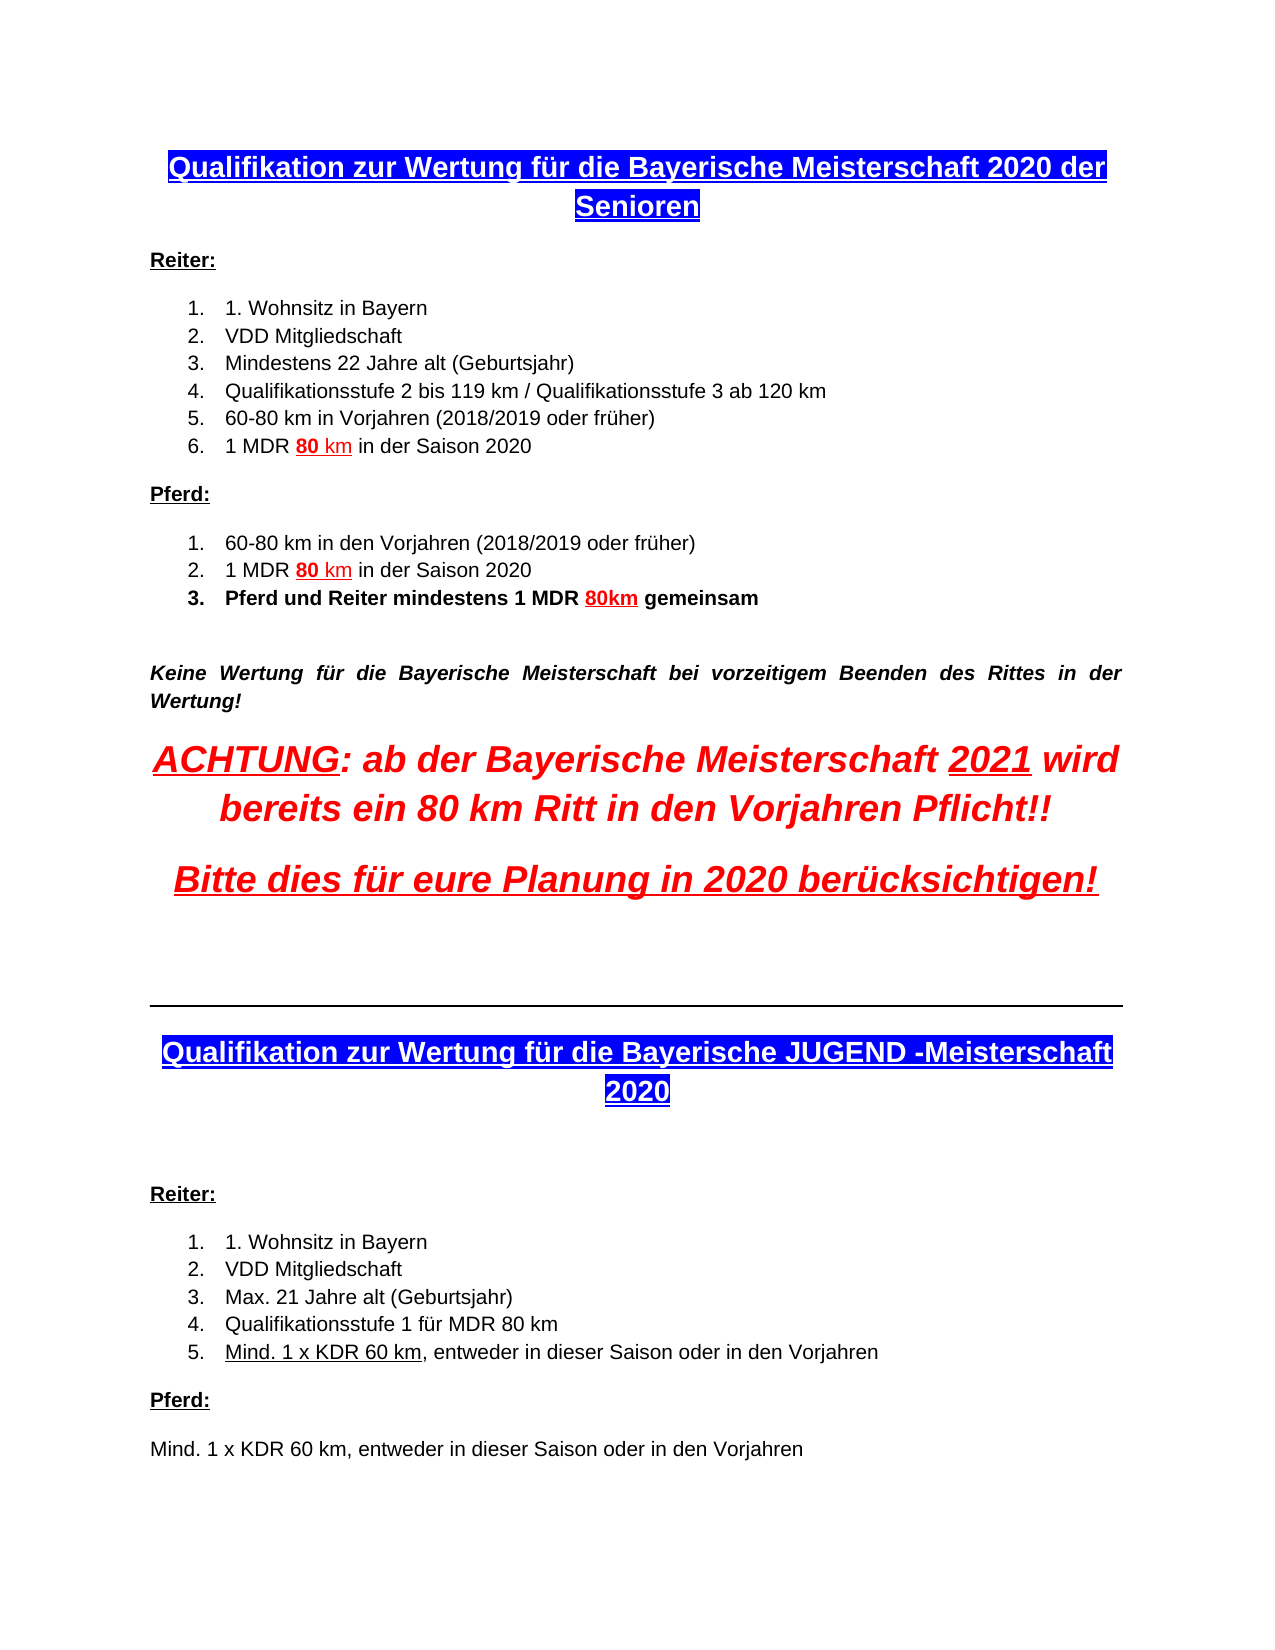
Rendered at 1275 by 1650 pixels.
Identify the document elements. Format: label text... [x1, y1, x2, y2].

list 1 MDR 80 km in der Saison 2020 [187, 558, 1125, 582]
list 60-80 km in den Vorjahren (2018/2019 oder früher) [187, 530, 1125, 554]
list 60-80 km in Vorjahren (2018/2019 oder früher) [187, 406, 1125, 430]
list Qualifikationsstufe 2 bis 119 km / Qualifikationsstufe 3 ab 120 km [187, 379, 1125, 403]
text Pferd: [150, 1388, 1125, 1412]
text Bitte dies für eure Planung in 2020 berücksichtigen! [150, 857, 1125, 900]
list Pferd und Reiter mindestens 1 MDR 80km gemeinsam [187, 585, 1125, 609]
text Reiter: [150, 1181, 1125, 1205]
list 1. Wohnsitz in Bayern [187, 1230, 1125, 1254]
list 1 MDR 80 km in der Saison 2020 [187, 434, 1125, 458]
text ACHTUNG: ab der Bayerische Meisterschaft 2021 wird bereits ein 80 km Ritt in den Vorjahren Pflicht!! [150, 737, 1125, 830]
text Keine Wertung für die Bayerische Meisterschaft bei vorzeitigem Beenden des Rittes in der Wertung! [150, 661, 1125, 713]
list Mindestens 22 Jahre alt (Geburtsjahr) [187, 351, 1125, 375]
text ____________________________________________________________ [150, 976, 1125, 1009]
list Mind. 1 x KDR 60 km, entweder in dieser Saison oder in den Vorjahren [187, 1340, 1125, 1364]
list 1. Wohnsitz in Bayern [187, 296, 1125, 320]
list VDD Mitgliedschaft [187, 1257, 1125, 1281]
list Qualifikationsstufe 1 für MDR 80 km [187, 1312, 1125, 1336]
text Qualifikation zur Wertung für die Bayerische JUGEND -Meisterschaft 2020 [150, 1035, 1125, 1107]
list Max. 21 Jahre alt (Geburtsjahr) [187, 1285, 1125, 1309]
text Mind. 1 x KDR 60 km, entweder in dieser Saison oder in den Vorjahren [150, 1436, 1125, 1460]
list VDD Mitgliedschaft [187, 324, 1125, 348]
text Pferd: [150, 482, 1125, 506]
text Reiter: [150, 248, 1125, 272]
text Qualifikation zur Wertung für die Bayerische Meisterschaft 2020 der Senioren [150, 150, 1125, 222]
